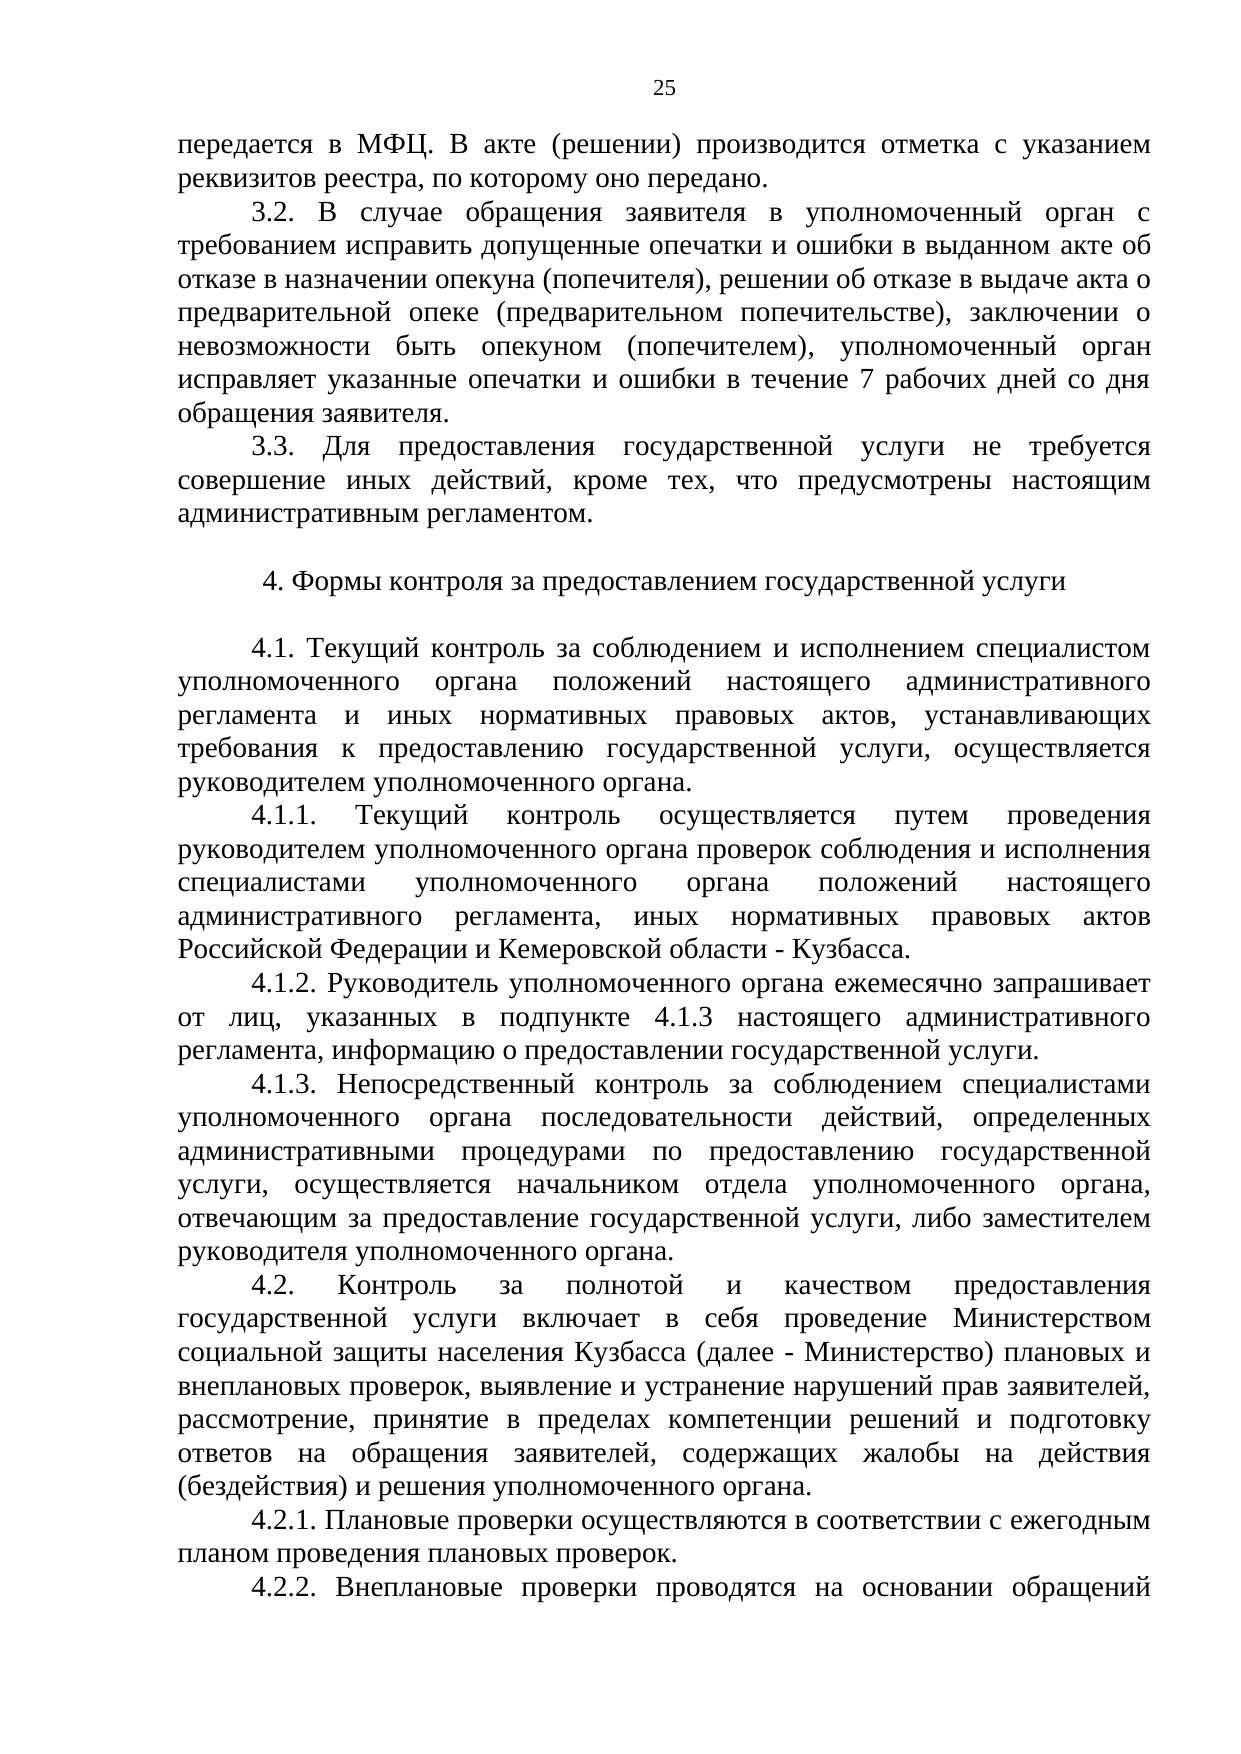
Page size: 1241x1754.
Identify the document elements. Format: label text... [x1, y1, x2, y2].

text 4.1.1. Текущий контроль осуществляется путем проведения руководителем уполномоченного органа проверок соблюдения и исполнения специалистами уполномоченного органа положений настоящего административного регламента, иных нормативных правовых актов Российской Федерации и Кемеровской области - Кузбасса. [177, 797, 1152, 965]
title 4. Формы контроля за предоставлением государственной услуги [177, 563, 1152, 596]
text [177, 1569, 1152, 1602]
text 3.2. В случае обращения заявителя в уполномоченный орган с требованием исправить допущенные опечатки и ошибки в выданном акте об отказе в назначении опекуна (попечителя), решении об отказе в выдаче акта о предварительной опеке (предварительном попечительстве), заключении о невозможности быть опекуном (попечителем), уполномоченный орган исправляет указанные опечатки и ошибки в течение 7 рабочих дней со дня обращения заявителя. [177, 194, 1152, 428]
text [177, 127, 1152, 194]
text 4.1.3. Непосредственный контроль за соблюдением специалистами уполномоченного органа последовательности действий, определенных административными процедурами по предоставлению государственной услуги, осуществляется начальником отдела уполномоченного органа, отвечающим за предоставление государственной услуги, либо заместителем руководителя уполномоченного органа. [177, 1066, 1152, 1267]
text 4.1.2. Руководитель уполномоченного органа ежемесячно запрашивает от лиц, указанных в подпункте 4.1.3 настоящего административного регламента, информацию о предоставлении государственной услуги. [177, 965, 1152, 1066]
text 4.2. Контроль за полнотой и качеством предоставления государственной услуги включает в себя проведение Министерством социальной защиты населения Кузбасса (далее - Министерство) плановых и внеплановых проверок, выявление и устранение нарушений прав заявителей, рассмотрение, принятие в пределах компетенции решений и подготовку ответов на обращения заявителей, содержащих жалобы на действия (бездействия) и решения уполномоченного органа. [177, 1267, 1152, 1502]
text 4.1. Текущий контроль за соблюдением и исполнением специалистом уполномоченного органа положений настоящего административного регламента и иных нормативных правовых актов, устанавливающих требования к предоставлению государственной услуги, осуществляется руководителем уполномоченного органа. [177, 630, 1152, 797]
text 3.3. Для предоставления государственной услуги не требуется совершение иных действий, кроме тех, что предусмотрены настоящим административным регламентом. [177, 428, 1152, 529]
text 4.2.1. Плановые проверки осуществляются в соответствии с ежегодным планом проведения плановых проверок. [177, 1502, 1152, 1569]
